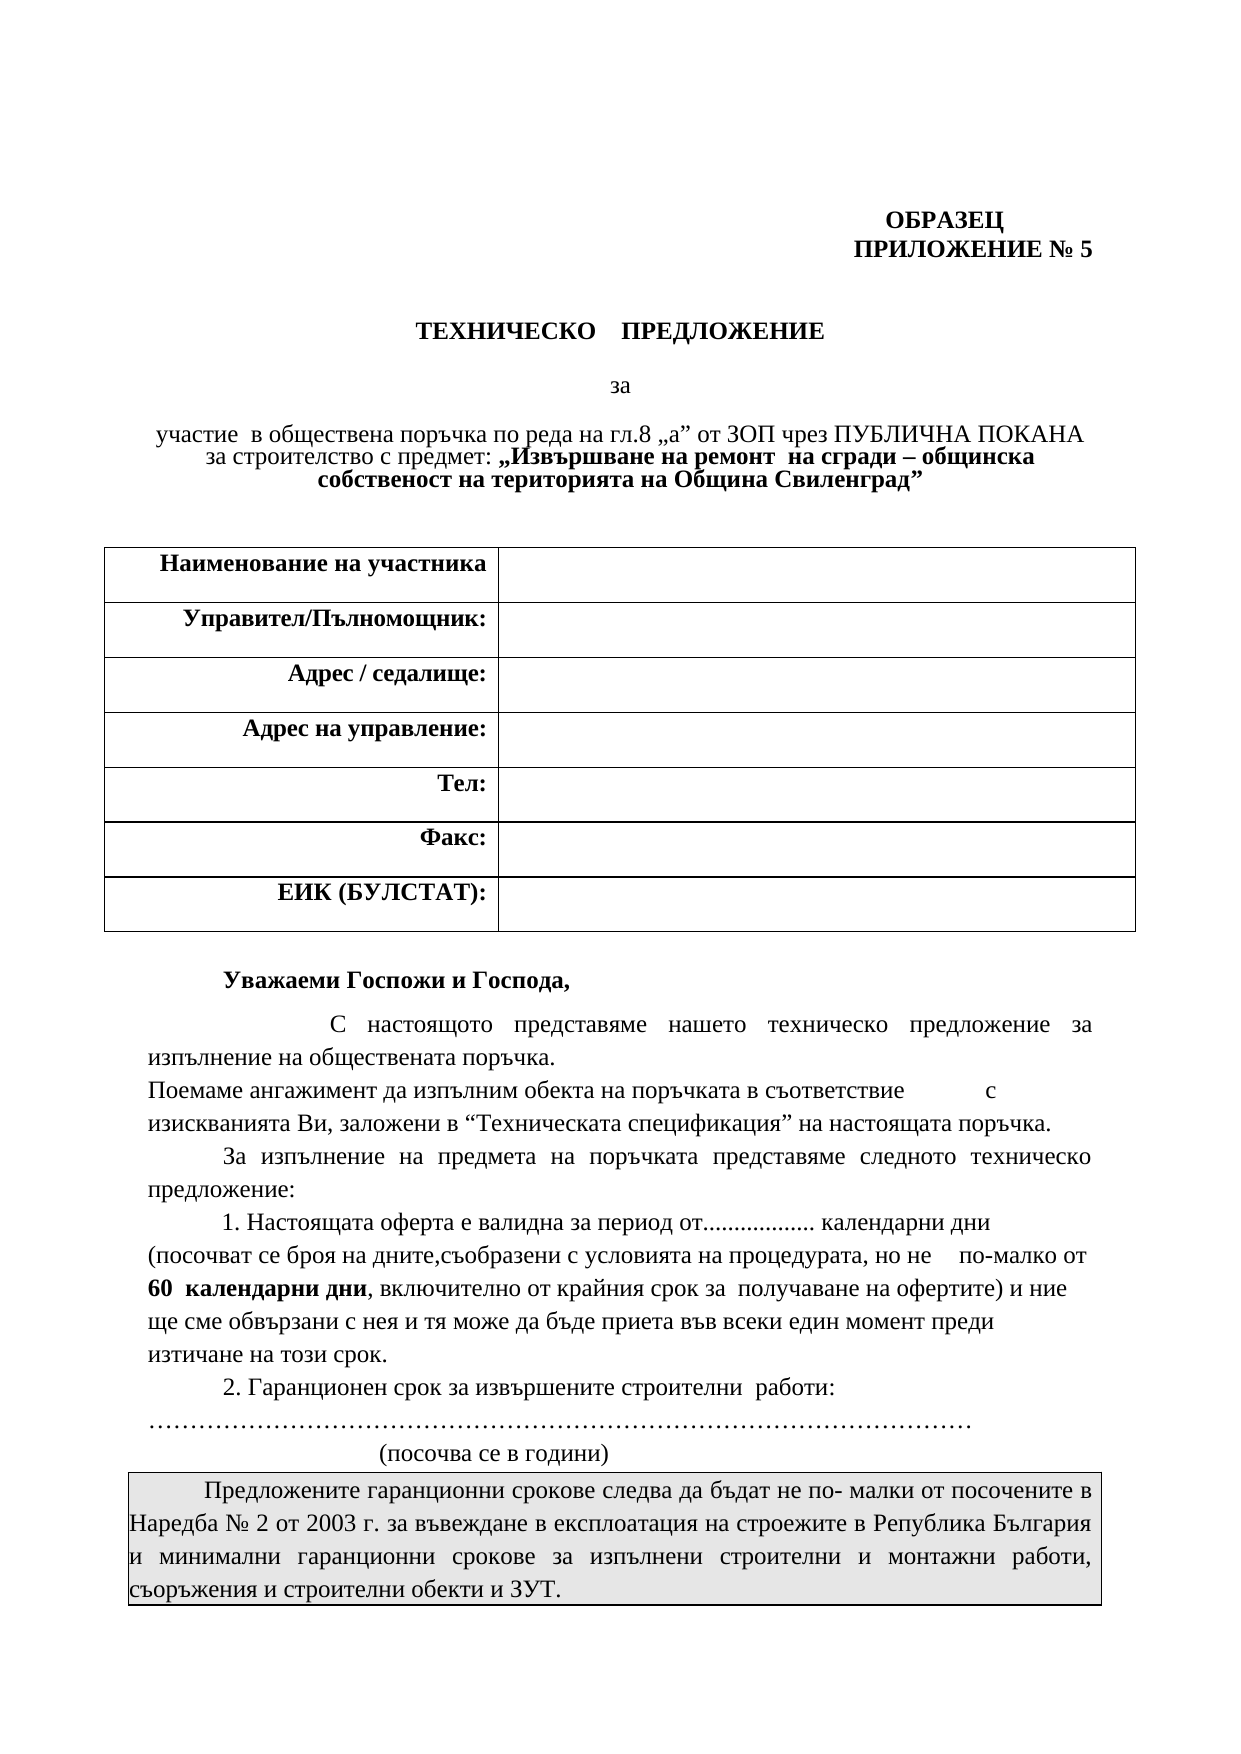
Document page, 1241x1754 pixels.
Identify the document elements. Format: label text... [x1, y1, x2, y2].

table_cell [499, 823, 1135, 876]
table_cell Тел: [105, 768, 498, 821]
text Уважаеми Госпожи и Господа, [148, 965, 1093, 1003]
table_cell [499, 878, 1135, 931]
table_cell [499, 768, 1135, 821]
text ПРИЛОЖЕНИЕ № 5 [148, 234, 1093, 263]
table_cell [499, 603, 1135, 657]
table_cell Адрес / седалище: [105, 658, 498, 712]
text За изпълнение на предмета на поръчката представяме следното техническо предложение: [148, 1141, 1093, 1203]
text Предложените гаранционни срокове следва да бъдат не по- малки от посочените в Наредба № 2 от 2003 г. за въвеждане в експлоатация на строежите в Република България и минимални гаранционни срокове за изпълнени строителни и монтажни работи, съоръжения и строителни обекти и ЗУТ. [129, 1473, 1101, 1604]
table_cell [499, 658, 1135, 712]
text ТЕХНИЧЕСКО ПРЕДЛОЖЕНИЕ [148, 316, 1093, 345]
table_cell Адрес на управление: [105, 713, 498, 767]
table_header Наименование на участника [105, 548, 498, 602]
text участие в обществена поръчка по реда на гл.8 „а” от ЗОП чрез ПУБЛИЧНА ПОКАНА за строителство с предмет: „Извършване на ремонт на сгради – общинска собственост на територията на Община Свиленград” [148, 424, 1093, 493]
text ОБРАЗЕЦ [811, 205, 1093, 234]
text ……………………………………………………………………………………… [73, 1406, 1093, 1434]
table_cell ЕИК (БУЛСТАТ): [105, 878, 498, 931]
text Поемаме ангажимент да изпълним обекта на поръчката в съответствие с изискванията Ви, заложени в “Техническата спецификация” на настоящата поръчка. [148, 1075, 1093, 1137]
text 1. Настоящата оферта е валидна за период от.................. календарни дни (посочват се броя на дните,съобразени с условията на процедурата, но не по-малко от 60 календарни дни, включително от крайния срок за получаване на офертите) и ние ще сме обвързани с нея и тя може да бъде приета във всеки един момент преди изтичане на този срок. [148, 1207, 1093, 1368]
text (посочва се в години) [298, 1438, 1093, 1467]
table_cell Факс: [105, 823, 498, 876]
text 2. Гаранционен срок за извършените строителни работи: [148, 1372, 1093, 1401]
table_header [499, 548, 1135, 602]
table_cell [499, 713, 1135, 767]
table_cell Управител/Пълномощник: [105, 603, 498, 657]
text С настоящото представяме нашето техническо предложение за изпълнение на обществената поръчка. [148, 1009, 1093, 1071]
text за [148, 370, 1093, 399]
